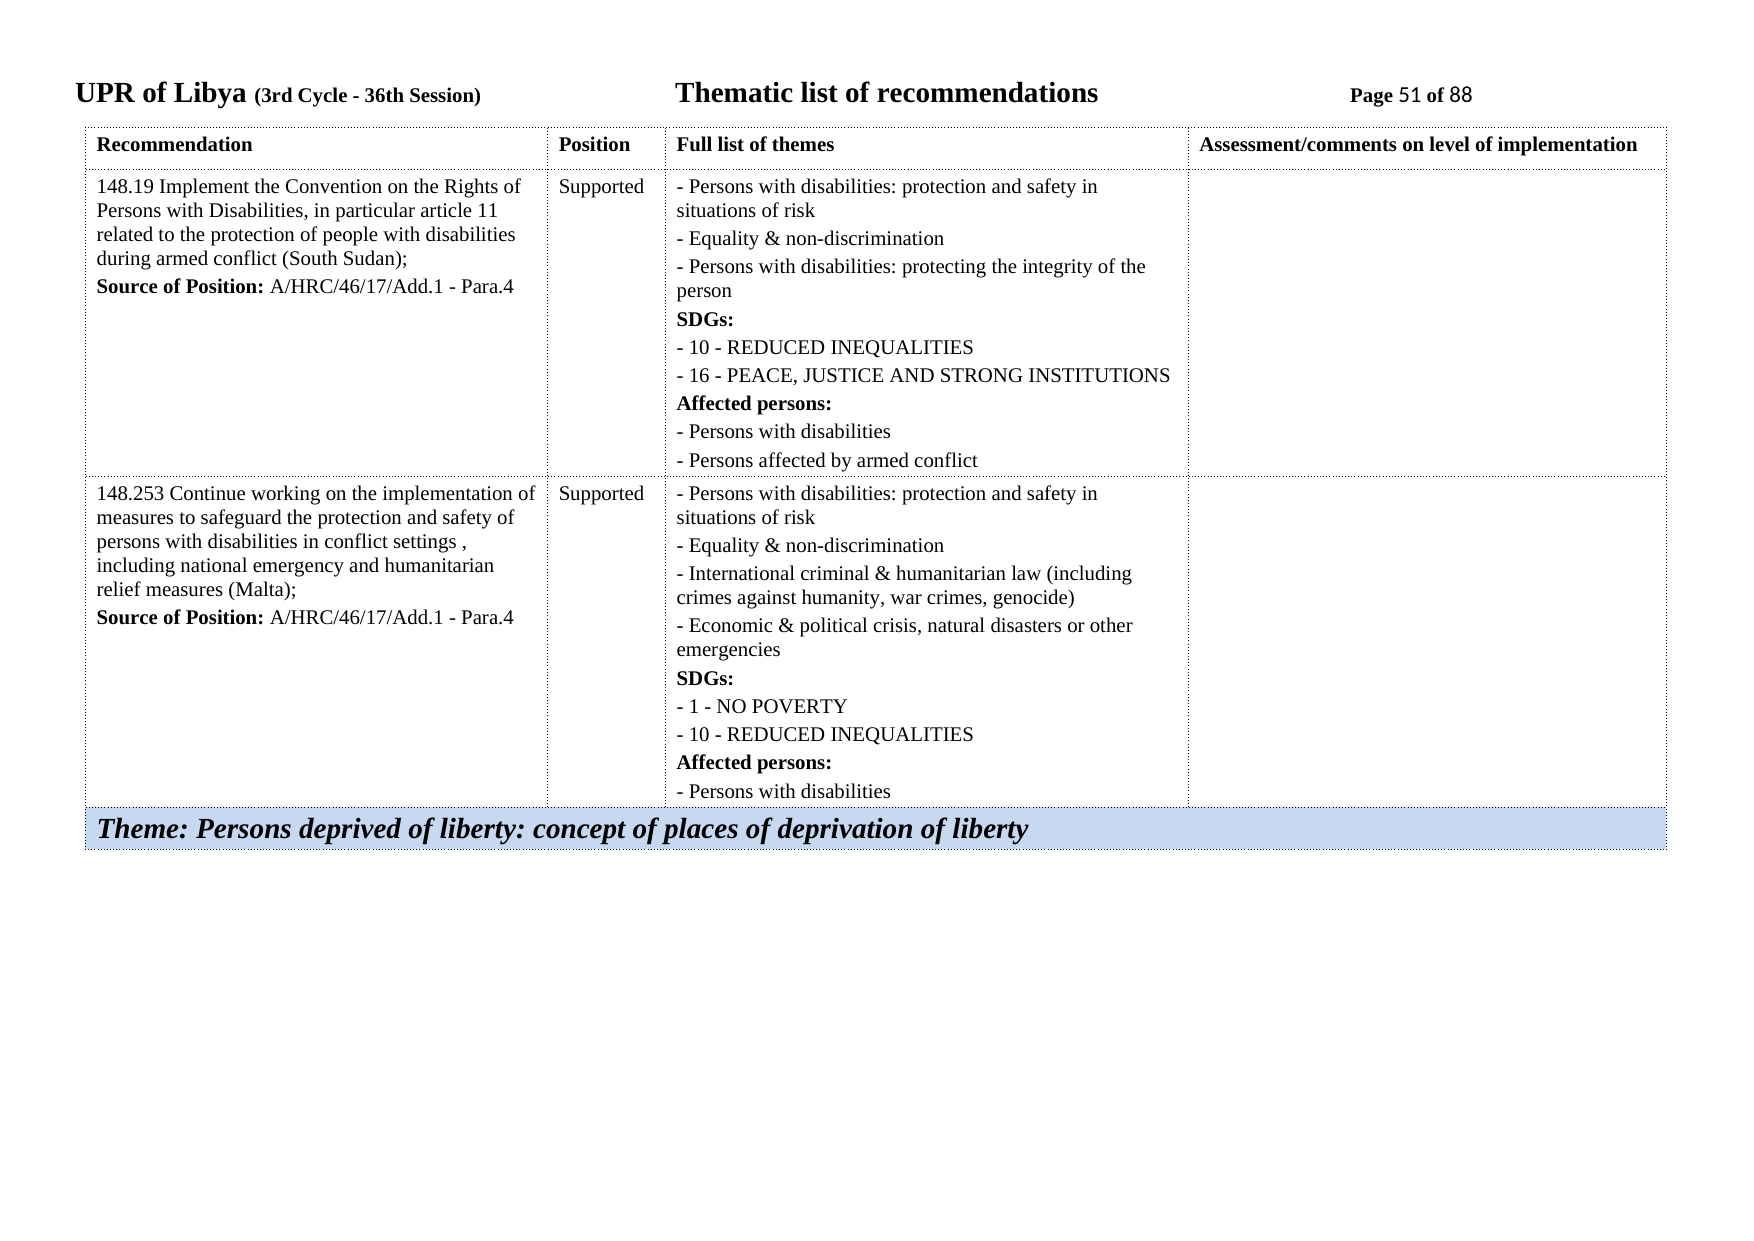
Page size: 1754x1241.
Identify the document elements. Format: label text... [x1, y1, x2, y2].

table_cell - Persons with disabilities: protection and safety in situations of risk - Equality & non-discrimination - International criminal & humanitarian law (including crimes against humanity, war crimes, genocide) - Economic & political crisis, natural disasters or other emergencies SDGs: - 1 - NO POVERTY - 10 - REDUCED INEQUALITIES Affected persons: - Persons with disabilities [665, 476, 1188, 807]
table_header Recommendation [85, 127, 547, 169]
table_header Position [547, 127, 665, 169]
table_header Assessment/comments on level of implementation [1188, 127, 1666, 169]
table_cell Supported [547, 169, 665, 476]
table_cell [1188, 169, 1666, 476]
table_cell Supported [547, 476, 665, 807]
table_cell 148.19 Implement the Convention on the Rights of Persons with Disabilities, in particular article 11 related to the protection of people with disabilities during armed conflict (South Sudan); Source of Position: A/HRC/46/17/Add.1 - Para.4 [85, 169, 547, 476]
table_cell - Persons with disabilities: protection and safety in situations of risk - Equality & non-discrimination - Persons with disabilities: protecting the integrity of the person SDGs: - 10 - REDUCED INEQUALITIES - 16 - PEACE, JUSTICE AND STRONG INSTITUTIONS Affected persons: - Persons with disabilities - Persons affected by armed conflict [665, 169, 1188, 476]
table_header Full list of themes [665, 127, 1188, 169]
table_cell Theme: Persons deprived of liberty: concept of places of deprivation of liberty [85, 807, 1666, 849]
table_cell 148.253 Continue working on the implementation of measures to safeguard the protection and safety of persons with disabilities in conflict settings , including national emergency and humanitarian relief measures (Malta); Source of Position: A/HRC/46/17/Add.1 - Para.4 [85, 476, 547, 807]
table_cell [1188, 476, 1666, 807]
